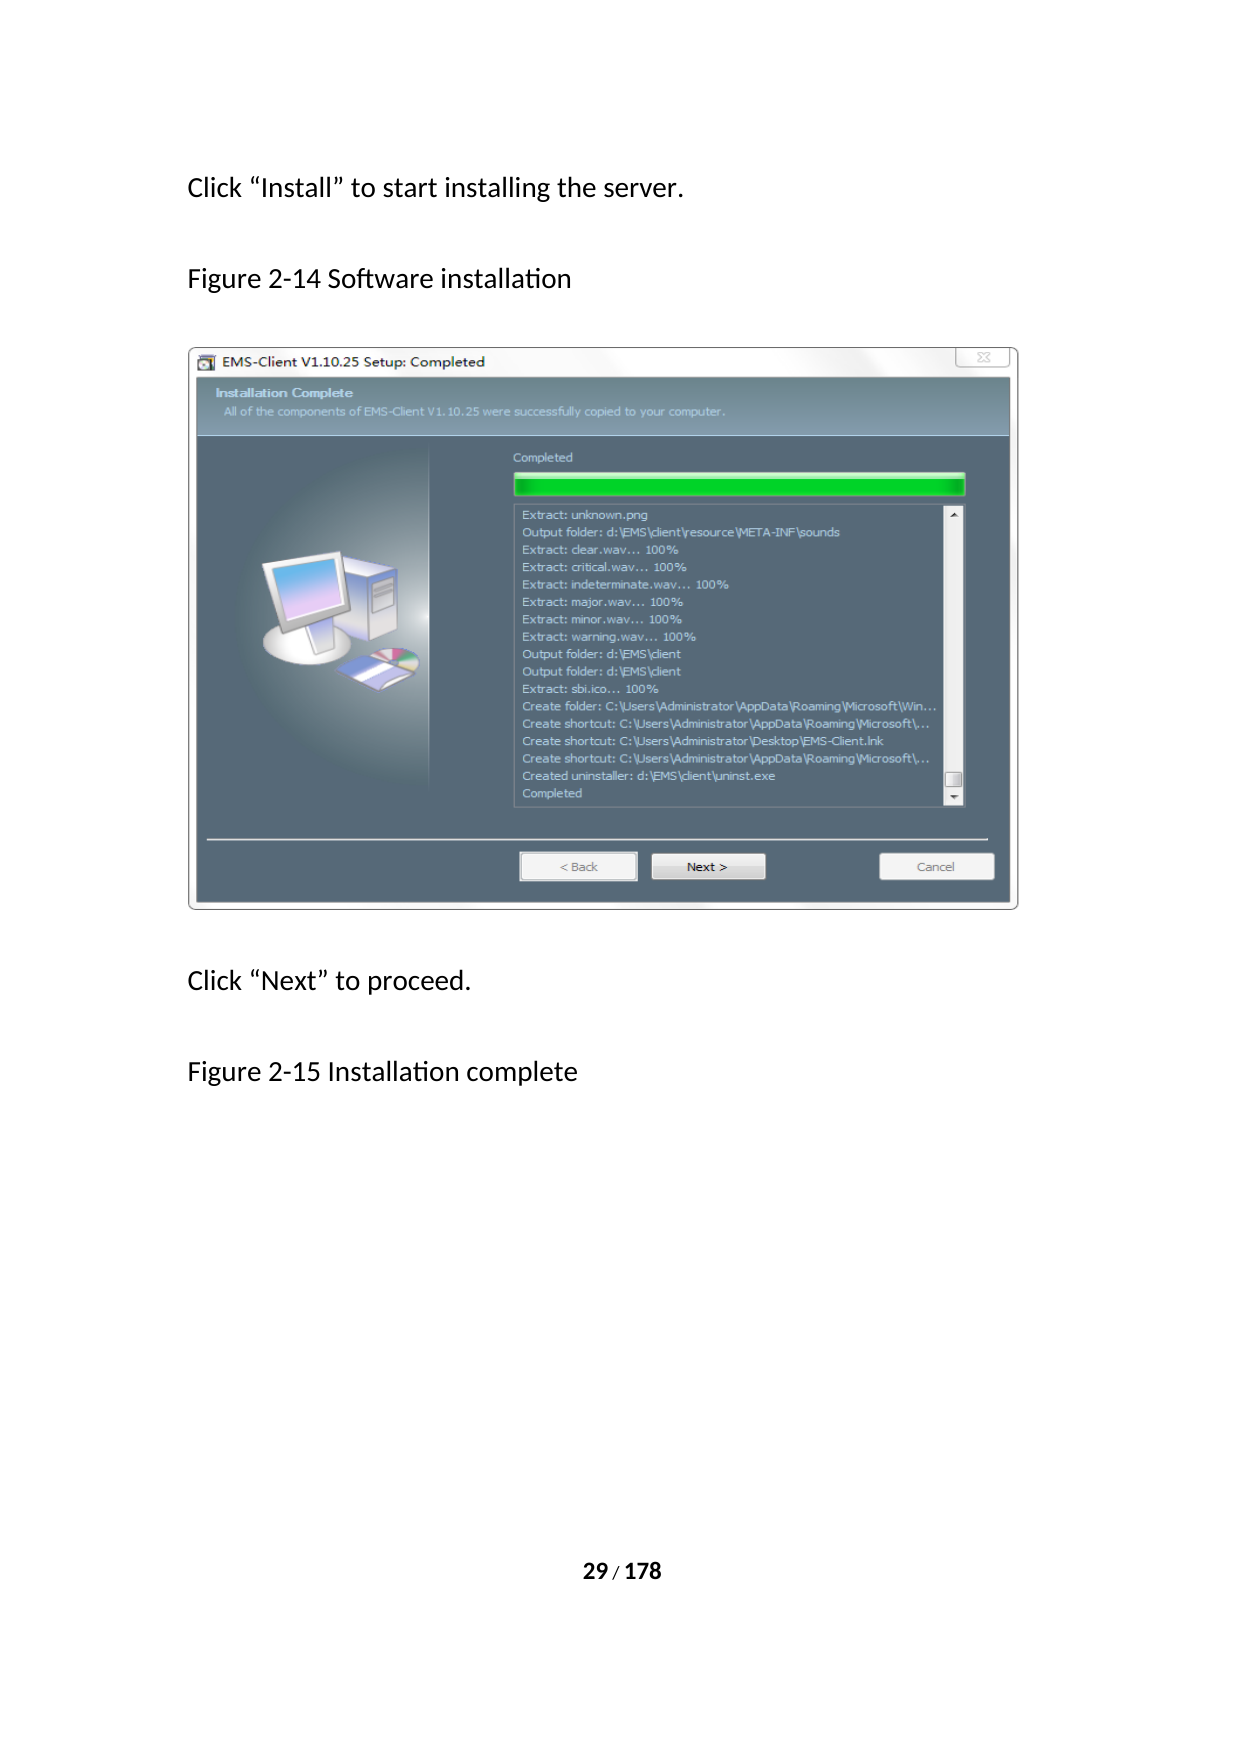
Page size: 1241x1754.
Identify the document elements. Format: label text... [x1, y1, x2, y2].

text Figure 2-15 Installation complete [187, 1038, 1053, 1103]
picture [187, 346, 1022, 911]
text Click “Next” to proceed. [187, 947, 1053, 1012]
text Click “Install” to start installing the server. [187, 154, 1053, 219]
text Figure 2-14 Software installation [187, 245, 1053, 310]
